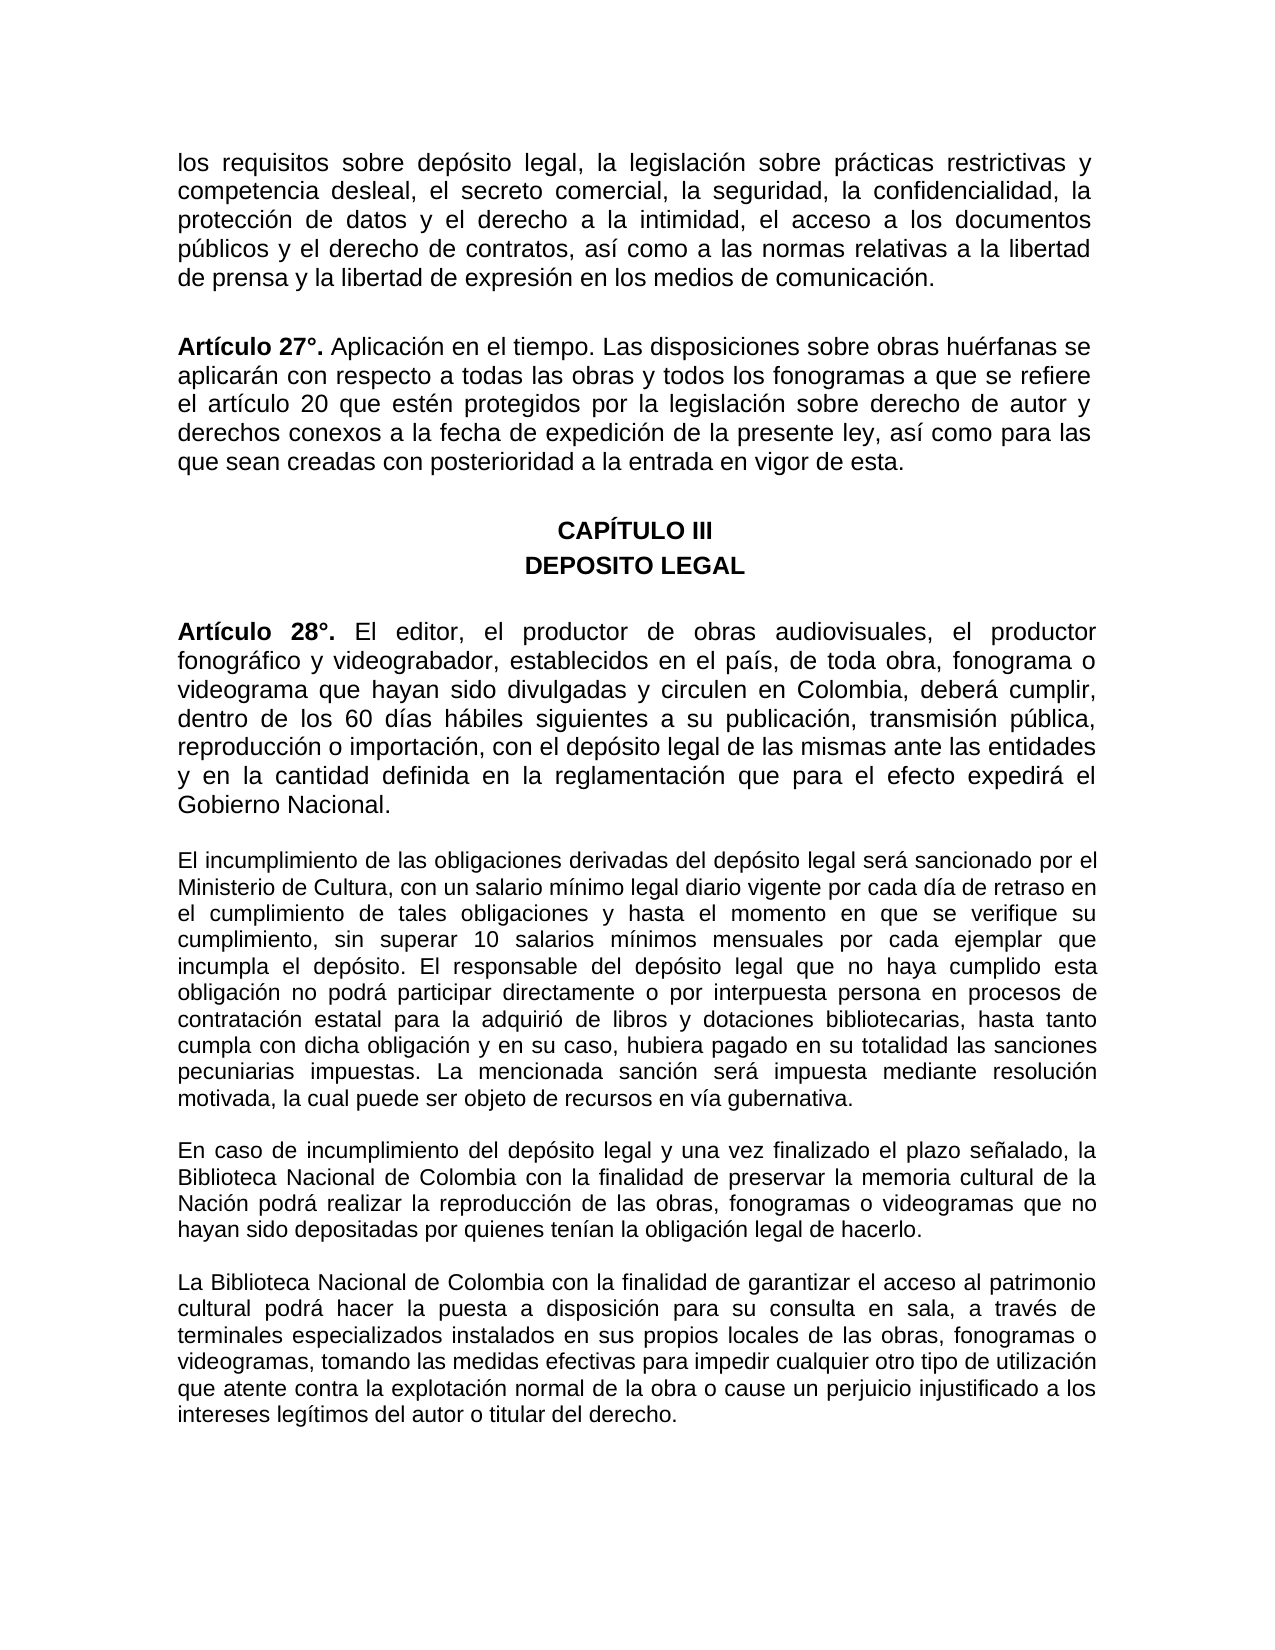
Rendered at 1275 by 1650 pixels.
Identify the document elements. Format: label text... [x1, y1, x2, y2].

text En caso de incumplimiento del depósito legal y una vez finalizado el plazo señalado, la Biblioteca Nacional de Colombia con la finalidad de preservar la memoria cultural de la Nación podrá realizar la reproducción de las obras, fonogramas o videogramas que no hayan sido depositadas por quienes tenían la obligación legal de hacerlo. [177, 1137, 1098, 1243]
text El incumplimiento de las obligaciones derivadas del depósito legal será sancionado por el Ministerio de Cultura, con un salario mínimo legal diario vigente por cada día de retraso en el cumplimiento de tales obligaciones y hasta el momento en que se verifique su cumplimiento, sin superar 10 salarios mínimos mensuales por cada ejemplar que incumpla el depósito. El responsable del depósito legal que no haya cumplido esta obligación no podrá participar directamente o por interpuesta persona en procesos de contratación estatal para la adquirió de libros y dotaciones bibliotecarias, hasta tanto cumpla con dicha obligación y en su caso, hubiera pagado en su totalidad las sanciones pecuniarias impuestas. La mencionada sanción será impuesta mediante resolución motivada, la cual puede ser objeto de recursos en vía gubernativa. [177, 847, 1098, 1111]
text DEPOSITO LEGAL [177, 551, 1093, 580]
text Artículo 27°. Aplicación en el tiempo. Las disposiciones sobre obras huérfanas se aplicarán con respecto a todas las obras y todos los fonogramas a que se refiere el artículo 20 que estén protegidos por la legislación sobre derecho de autor y derechos conexos a la fecha de expedición de la presente ley, así como para las que sean creadas con posterioridad a la entrada en vigor de esta. [177, 332, 1093, 476]
text CAPÍTULO III [177, 516, 1093, 545]
text Artículo 28°. El editor, el productor de obras audiovisuales, el productor fonográfico y videograbador, establecidos en el país, de toda obra, fonograma o videograma que hayan sido divulgadas y circulen en Colombia, deberá cumplir, dentro de los 60 días hábiles siguientes a su publicación, transmisión pública, reproducción o importación, con el depósito legal de las mismas ante las entidades y en la cantidad definida en la reglamentación que para el efecto expedirá el Gobierno Nacional. [177, 617, 1098, 819]
text La Biblioteca Nacional de Colombia con la finalidad de garantizar el acceso al patrimonio cultural podrá hacer la puesta a disposición para su consulta en sala, a través de terminales especializados instalados en sus propios locales de las obras, fonogramas o videogramas, tomando las medidas efectivas para impedir cualquier otro tipo de utilización que atente contra la explotación normal de la obra o cause un perjuicio injustificado a los intereses legítimos del autor o titular del derecho. [177, 1269, 1098, 1427]
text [177, 148, 1093, 291]
